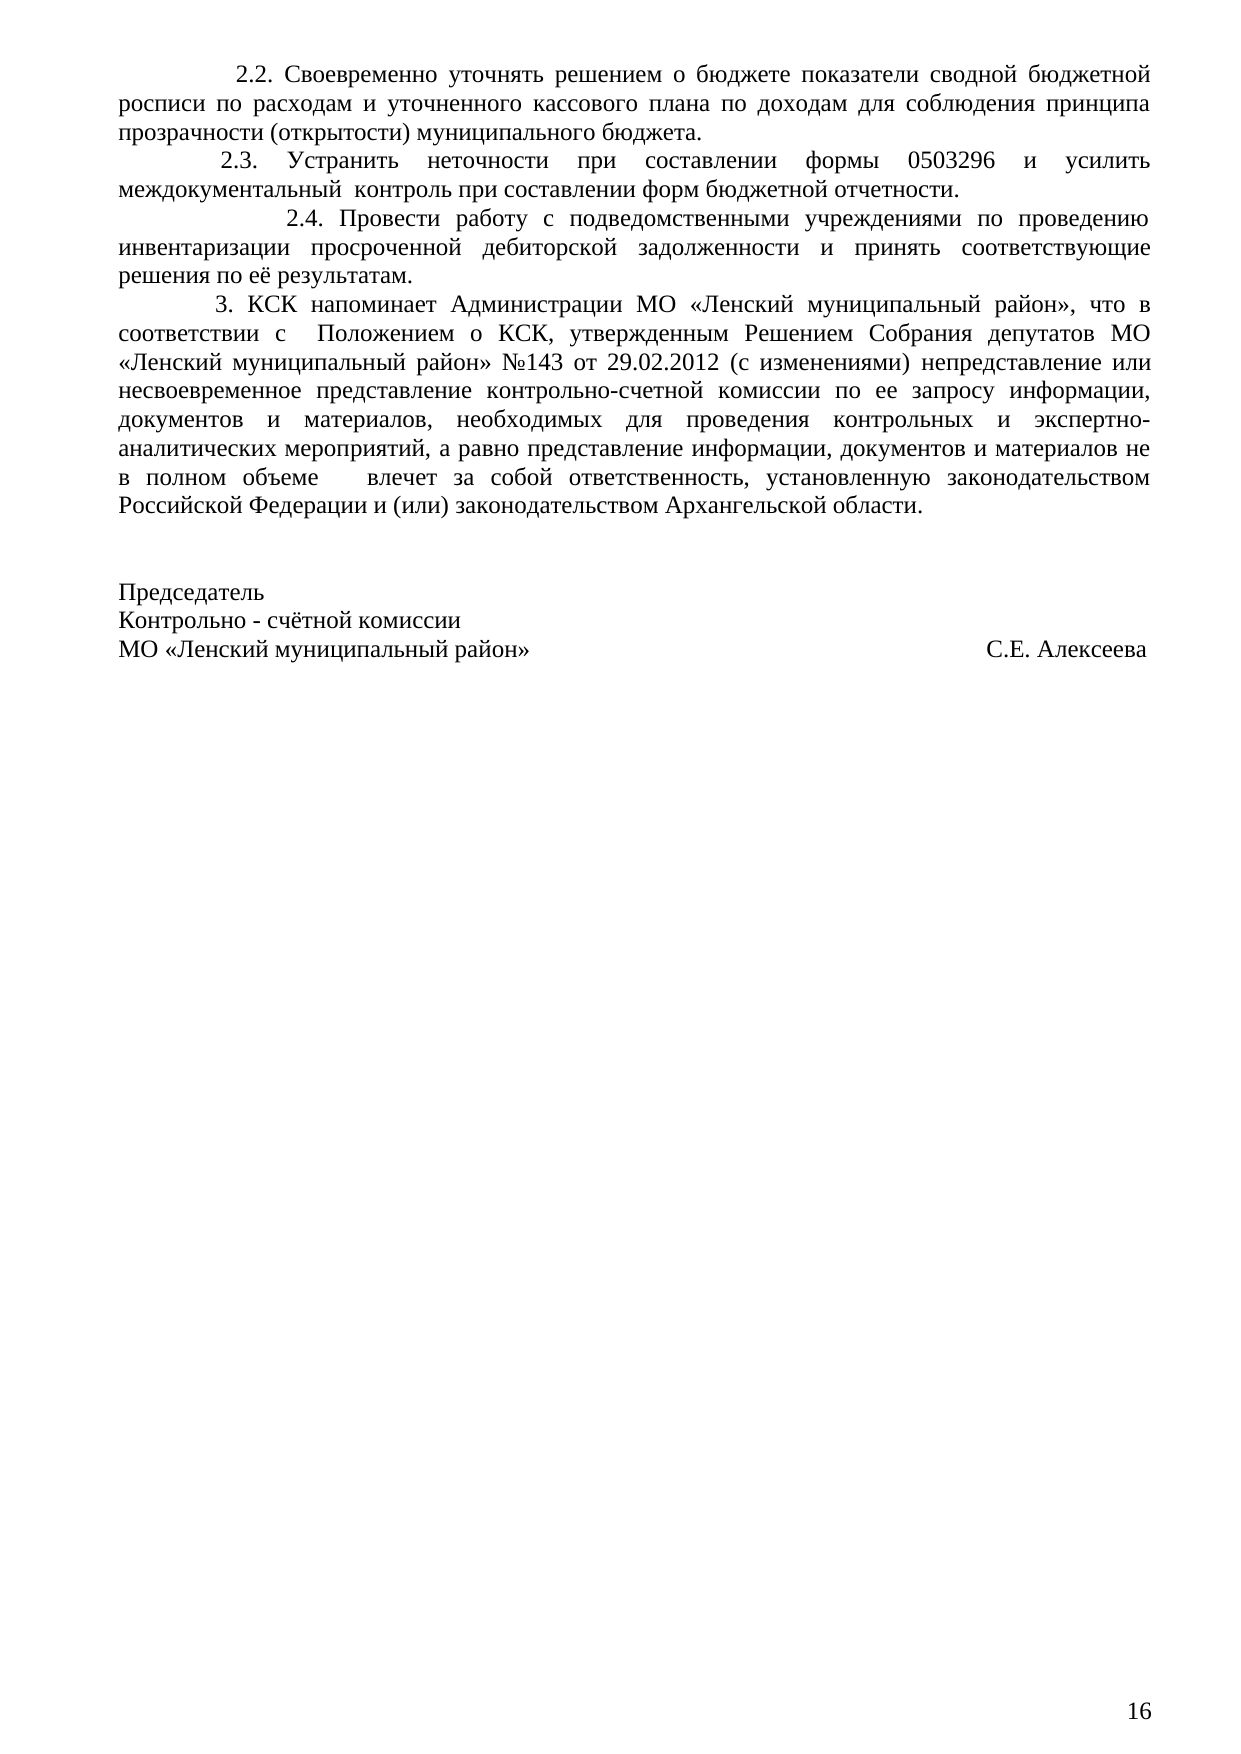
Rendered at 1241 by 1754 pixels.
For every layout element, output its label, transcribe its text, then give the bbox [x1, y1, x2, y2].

text 2.3. Устранить неточности при составлении формы 0503296 и усилить междокументальный контроль при составлении форм бюджетной отчетности. [118, 145, 1152, 203]
text 2.2. Своевременно уточнять решением о бюджете показатели сводной бюджетной росписи по расходам и уточненного кассового плана по доходам для соблюдения принципа прозрачности (открытости) муниципального бюджета. [118, 59, 1152, 145]
text 3. КСК напоминает Администрации МО «Ленский муниципальный район», что в соответствии с Положением о КСК, утвержденным Решением Собрания депутатов МО «Ленский муниципальный район» №143 от 29.02.2012 (с изменениями) непредставление или несвоевременное представление контрольно-счетной комиссии по ее запросу информации, документов и материалов, необходимых для проведения контрольных и экспертно-аналитических мероприятий, а равно представление информации, документов и материалов не в полном объеме влечет за собой ответственность, установленную законодательством Российской Федерации и (или) законодательством Архангельской области. [118, 289, 1152, 519]
text Контрольно - счётной комиссии [118, 605, 1152, 634]
text Председатель [118, 577, 1152, 605]
text МО «Ленский муниципальный район» С.Е. Алексеева [118, 634, 1152, 663]
text 2.4. Провести работу с подведомственными учреждениями по проведению инвентаризации просроченной дебиторской задолженности и принять соответствующие решения по её результатам. [118, 203, 1152, 289]
